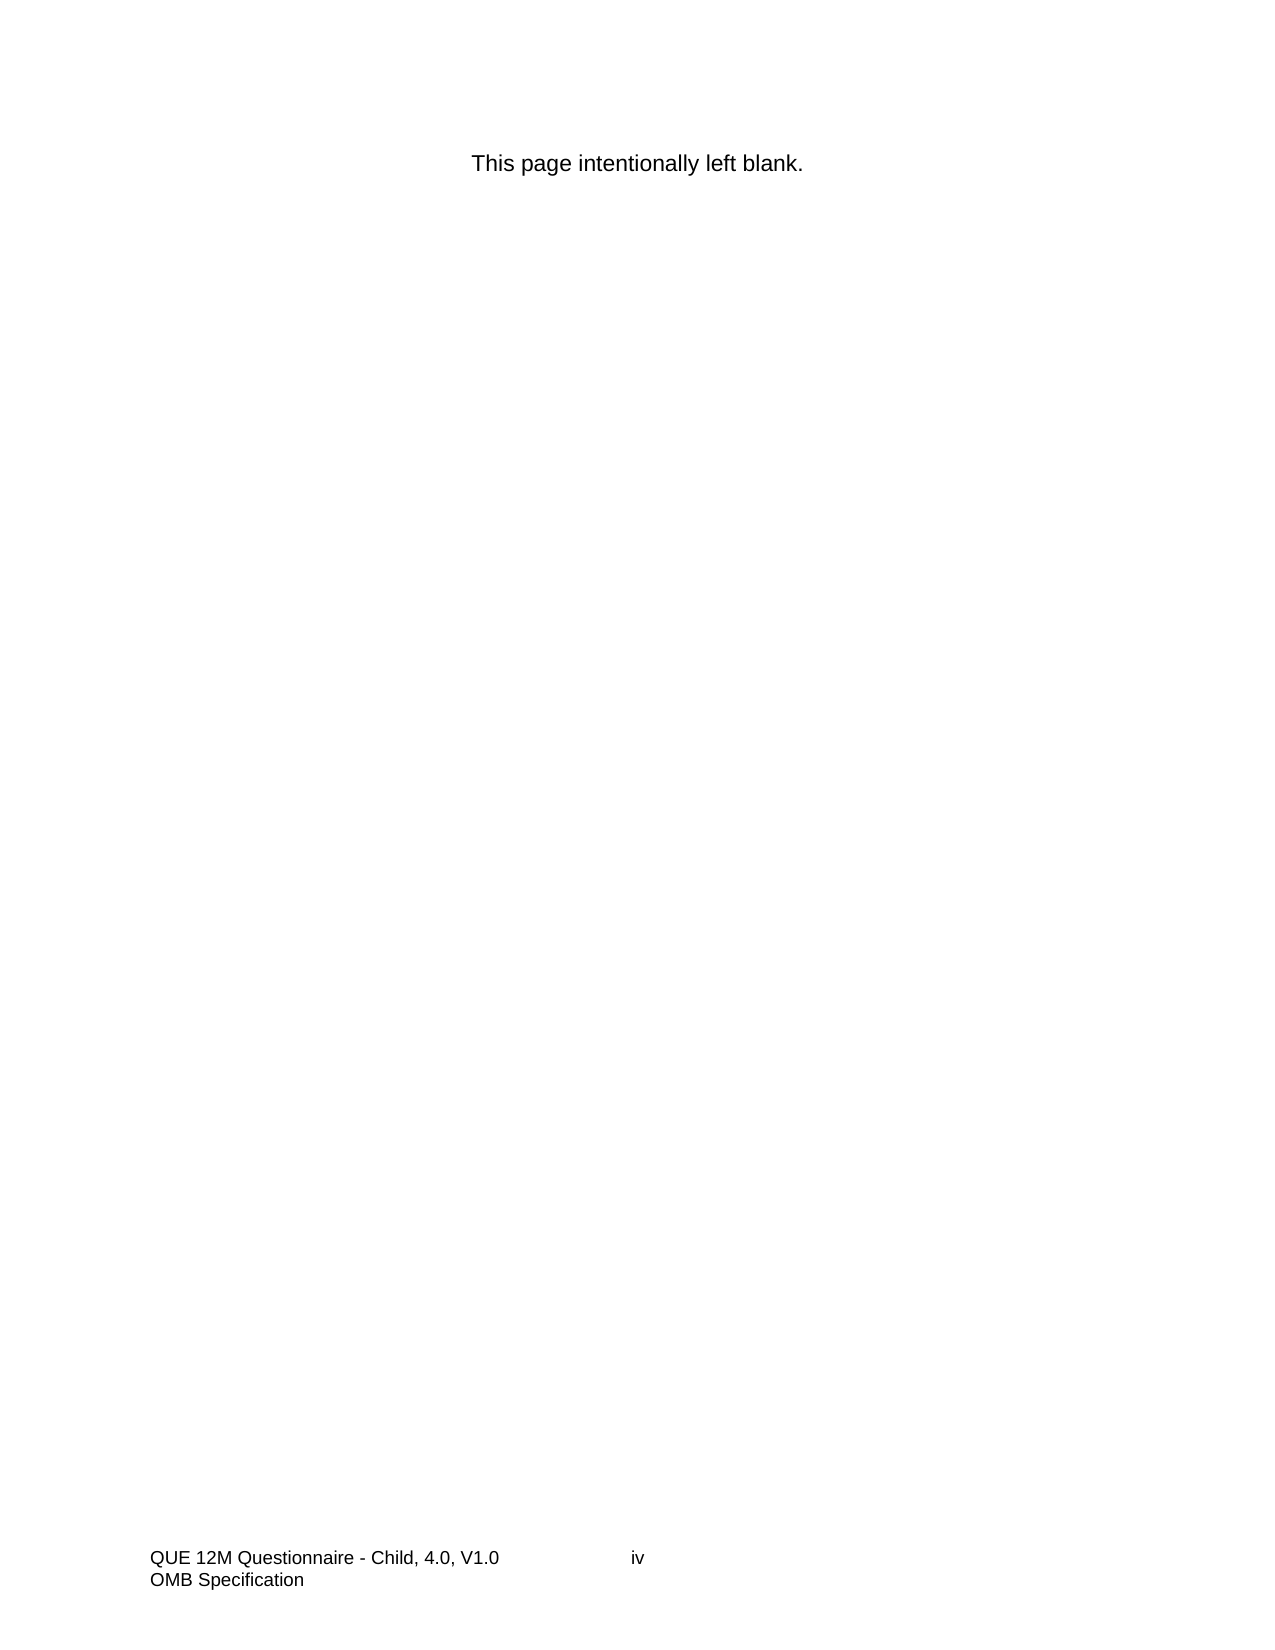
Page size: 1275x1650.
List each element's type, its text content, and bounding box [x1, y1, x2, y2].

text This page intentionally left blank. [150, 150, 1125, 176]
